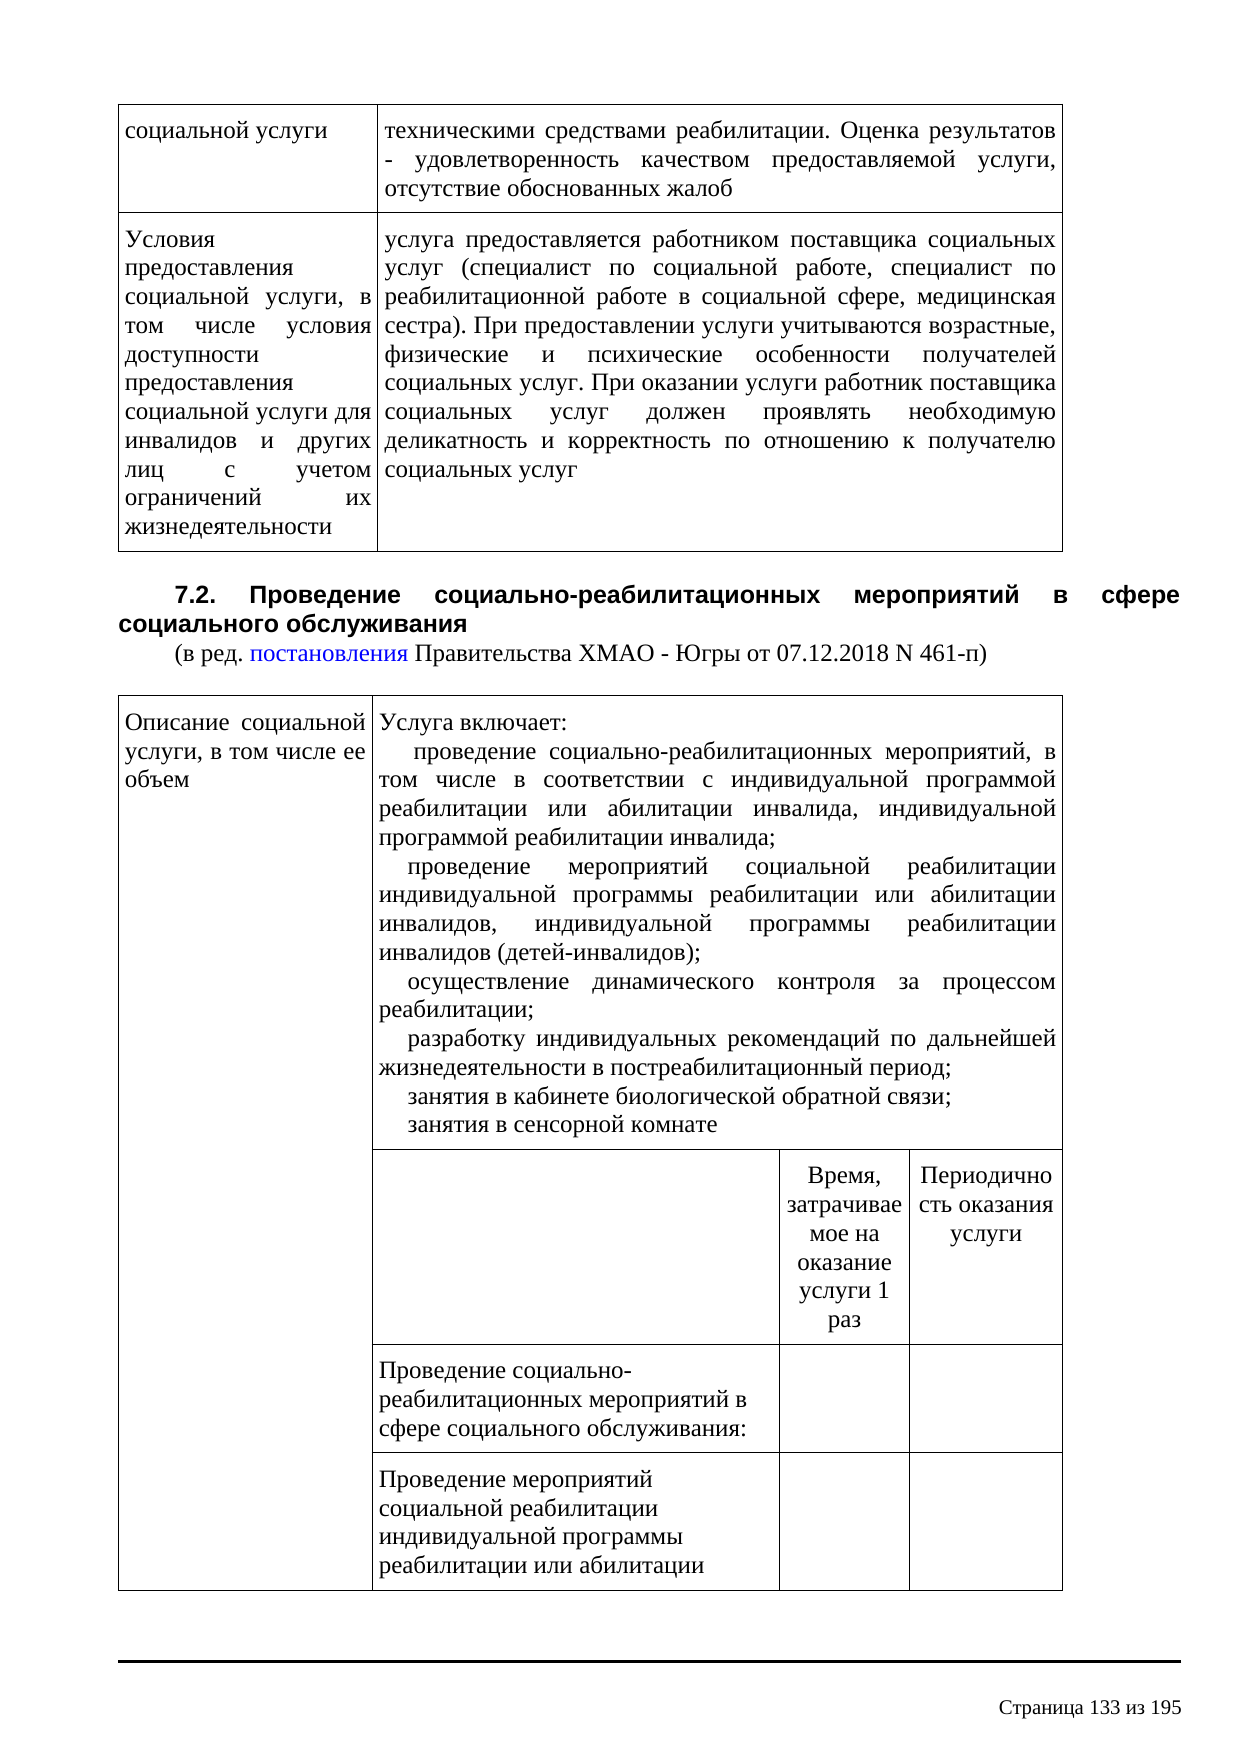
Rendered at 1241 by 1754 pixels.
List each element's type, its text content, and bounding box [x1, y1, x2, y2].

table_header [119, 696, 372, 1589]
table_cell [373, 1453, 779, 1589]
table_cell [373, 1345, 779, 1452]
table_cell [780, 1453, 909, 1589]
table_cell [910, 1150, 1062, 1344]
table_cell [378, 105, 1062, 212]
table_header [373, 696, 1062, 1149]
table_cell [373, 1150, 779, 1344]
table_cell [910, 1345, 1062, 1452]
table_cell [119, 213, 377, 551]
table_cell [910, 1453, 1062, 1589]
title 7.2. Проведение социально-реабилитационных мероприятий в сфере социального обслуживания [118, 580, 1181, 638]
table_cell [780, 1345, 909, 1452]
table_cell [119, 105, 377, 212]
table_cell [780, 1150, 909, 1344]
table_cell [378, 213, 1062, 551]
text (в ред. постановления Правительства ХМАО - Югры от 07.12.2018 N 461-п) [118, 638, 1181, 667]
